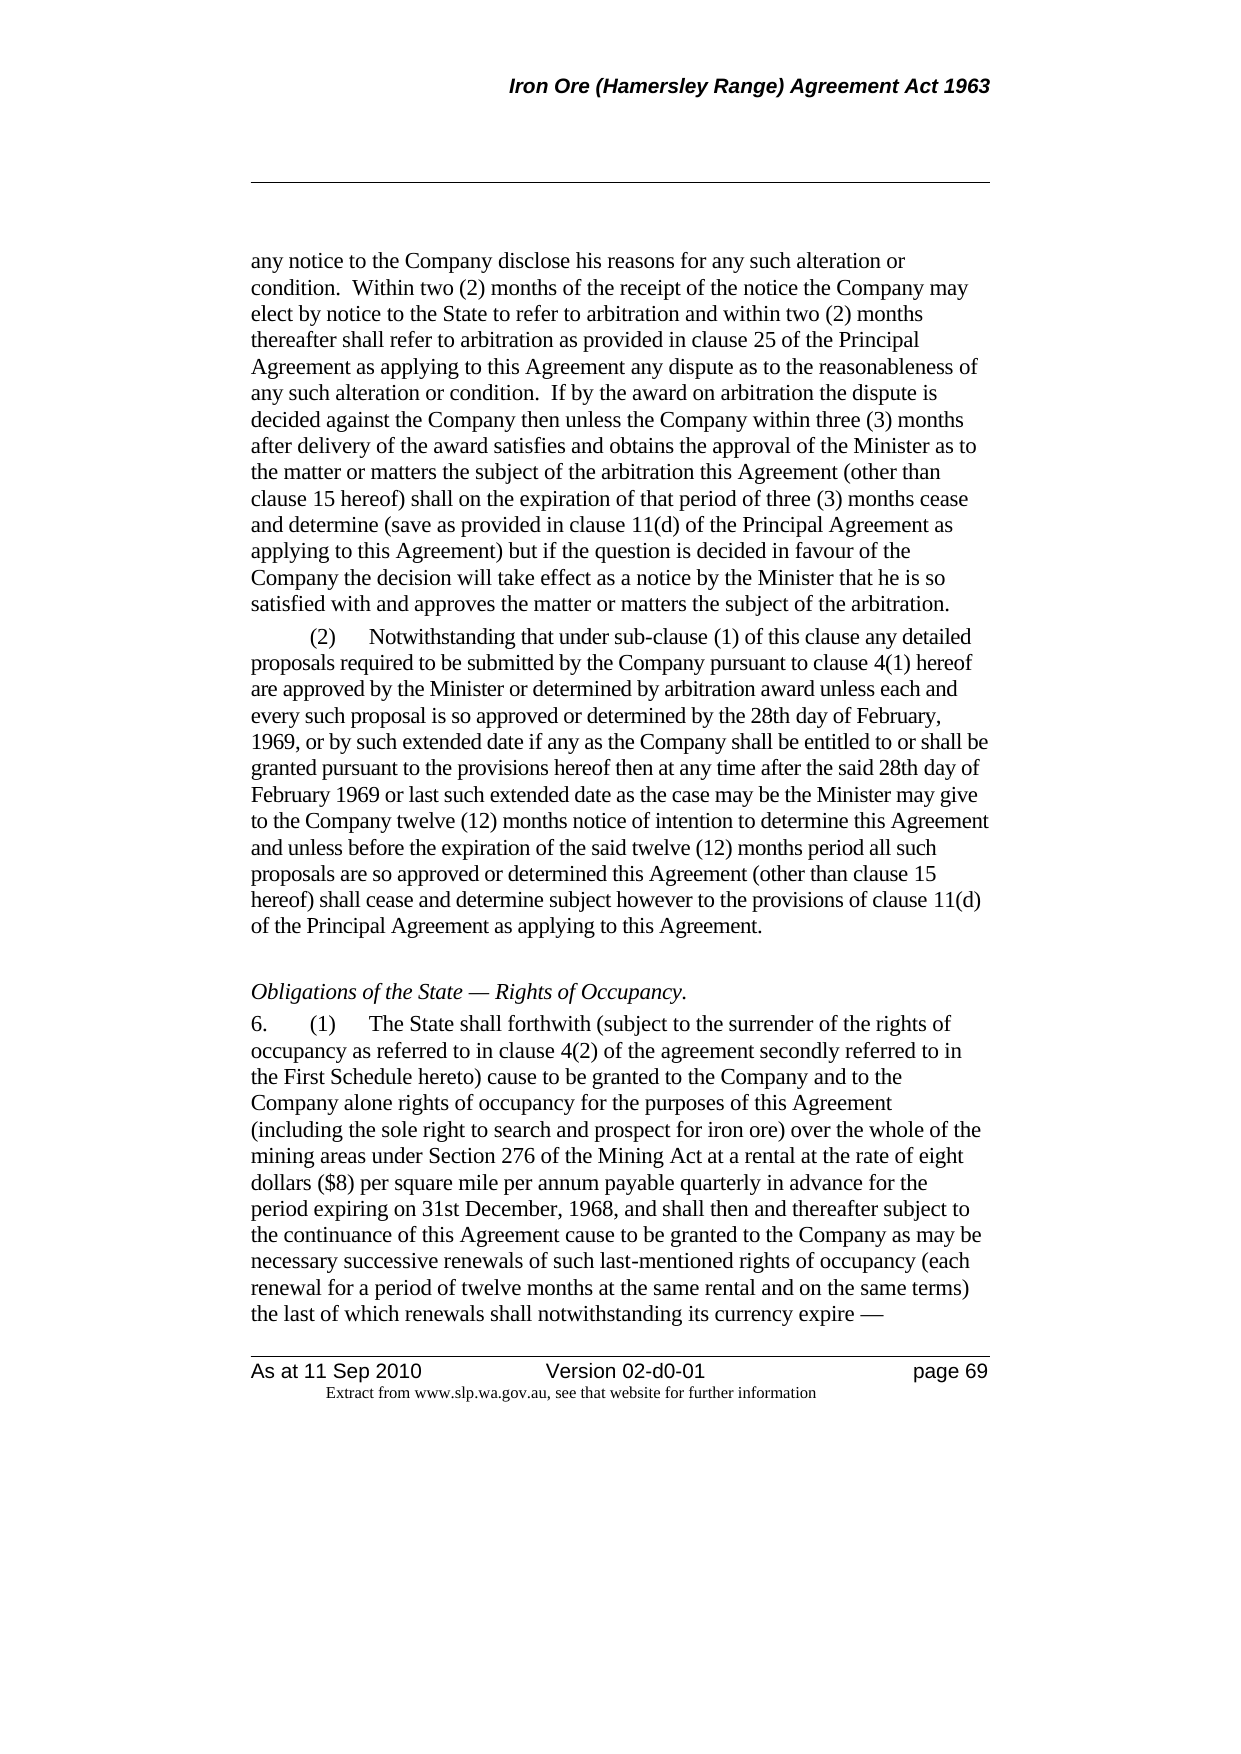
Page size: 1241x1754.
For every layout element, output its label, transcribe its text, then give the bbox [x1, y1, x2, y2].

text 6. (1) The State shall forthwith (subject to the surrender of the rights of occupancy as referred to in clause 4(2) of the agreement secondly referred to in the First Schedule hereto) cause to be granted to the Company and to the Company alone rights of occupancy for the purposes of this Agreement (including the sole right to search and prospect for iron ore) over the whole of the mining areas under Section 276 of the Mining Act at a rental at the rate of eight dollars ($8) per square mile per annum payable quarterly in advance for the period expiring on 31st December, 1968, and shall then and thereafter subject to the continuance of this Agreement cause to be granted to the Company as may be necessary successive renewals of such last-mentioned rights of occupancy (each renewal for a period of twelve months at the same rental and on the same terms) the last of which renewals shall notwithstanding its currency expire — [251, 1010, 990, 1327]
text Obligations of the State — Rights of Occupancy. [251, 978, 990, 1004]
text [251, 247, 990, 616]
text (2) Notwithstanding that under sub-clause (1) of this clause any detailed proposals required to be submitted by the Company pursuant to clause 4(1) hereof are approved by the Minister or determined by arbitration award unless each and every such proposal is so approved or determined by the 28th day of February, 1969, or by such extended date if any as the Company shall be entitled to or shall be granted pursuant to the provisions hereof then at any time after the said 28th day of February 1969 or last such extended date as the case may be the Minister may give to the Company twelve (12) months notice of intention to determine this Agreement and unless before the expiration of the said twelve (12) months period all such proposals are so approved or determined this Agreement (other than clause 15 hereof) shall cease and determine subject however to the provisions of clause 11(d) of the Principal Agreement as applying to this Agreement. [251, 623, 990, 939]
